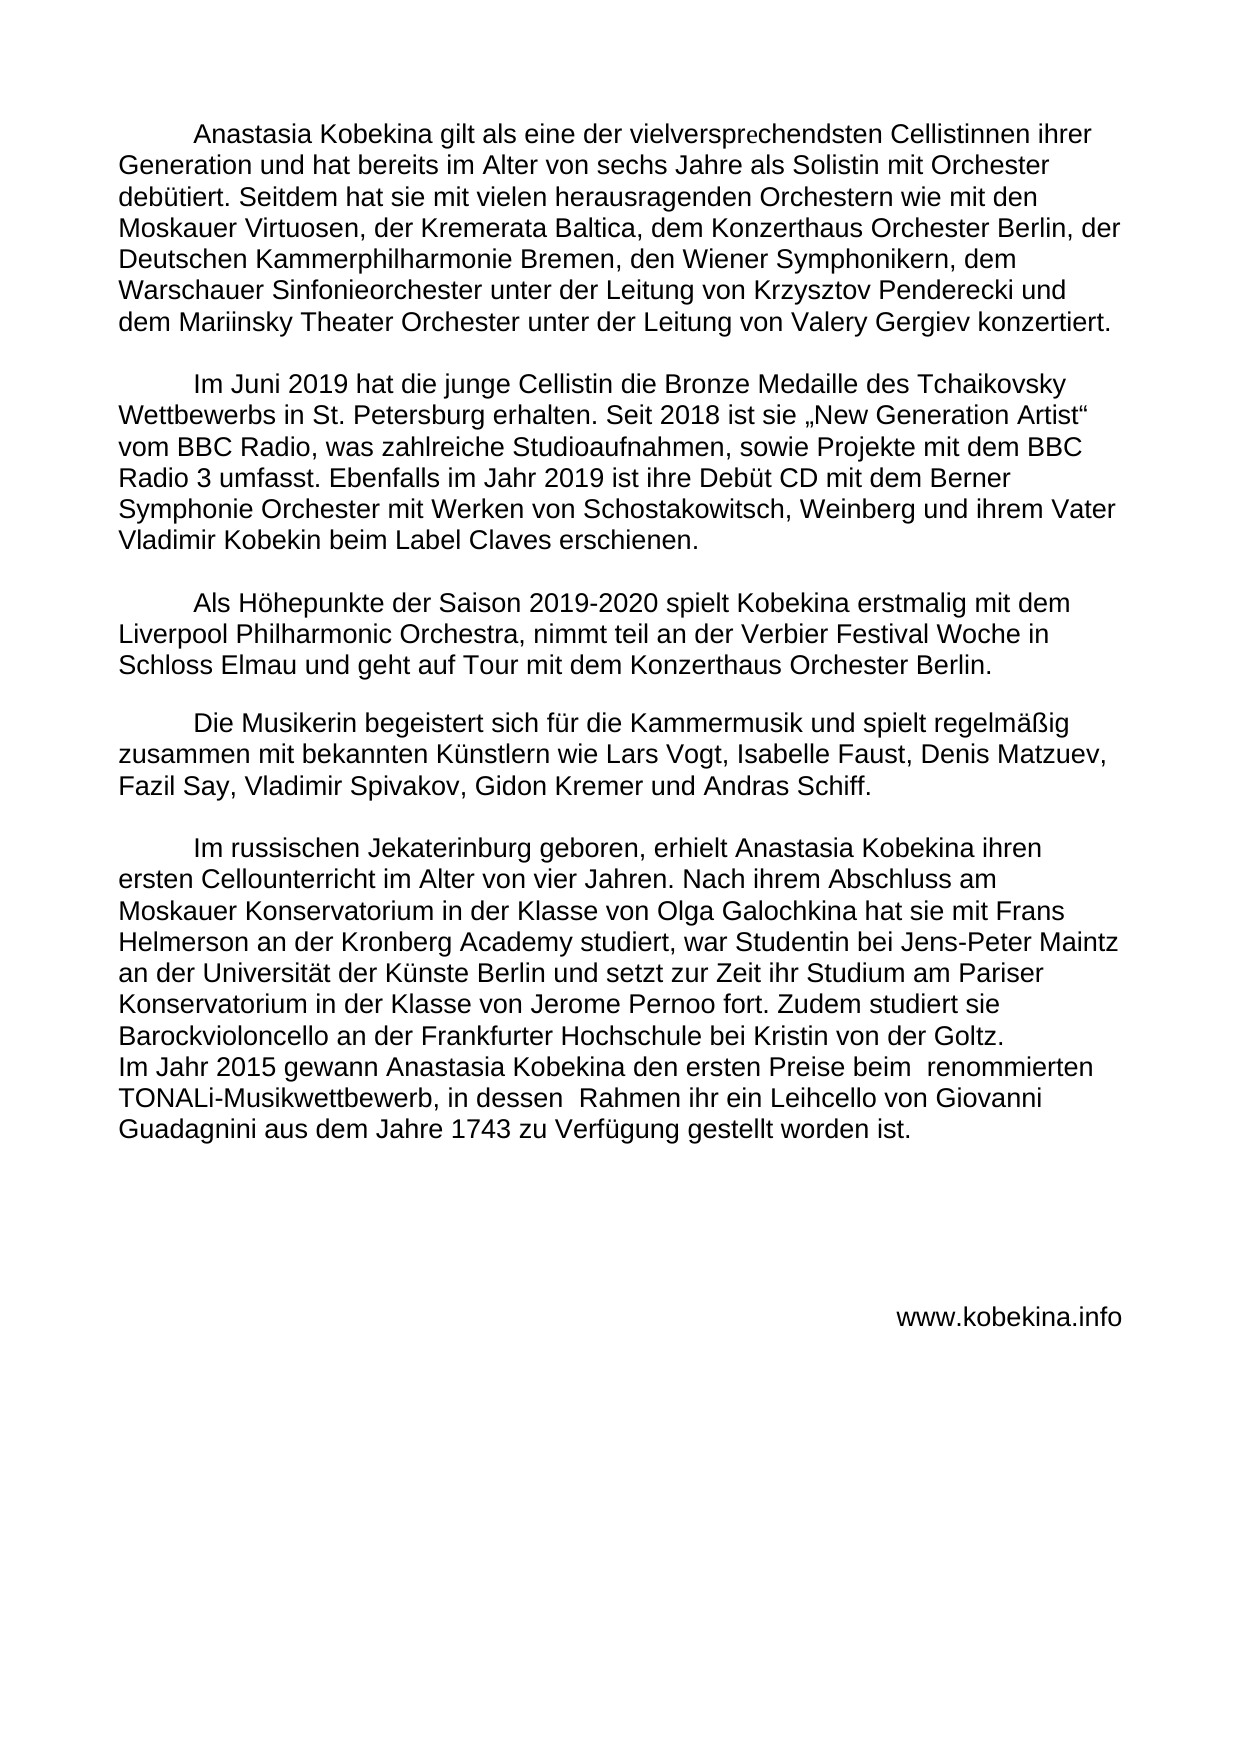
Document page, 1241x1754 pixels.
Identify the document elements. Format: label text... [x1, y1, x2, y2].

text Die Musikerin begeistert sich für die Kammermusik und spielt regelmäßig zusammen mit bekannten Künstlern wie Lars Vogt, Isabelle Faust, Denis Matzuev, Fazil Say, Vladimir Spivakov, Gidon Kremer und Andras Schiff. [118, 707, 1122, 801]
text www.kobekina.info [118, 1301, 1122, 1332]
text Im Juni 2019 hat die junge Cellistin die Bronze Medaille des Tchaikovsky Wettbewerbs in St. Petersburg erhalten. Seit 2018 ist sie „New Generation Artist“ vom BBC Radio, was zahlreiche Studioaufnahmen, sowie Projekte mit dem BBC Radio 3 umfasst. Ebenfalls im Jahr 2019 ist ihre Debüt CD mit dem Berner Symphonie Orchester mit Werken von Schostakowitsch, Weinberg und ihrem Vater Vladimir Kobekin beim Label Claves erschienen. [118, 368, 1122, 556]
text Anastasia Kobekina gilt als eine der vielversprechendsten Cellistinnen ihrer Generation und hat bereits im Alter von sechs Jahre als Solistin mit Orchester debütiert. Seitdem hat sie mit vielen herausragenden Orchestern wie mit den Moskauer Virtuosen, der Kremerata Baltica, dem Konzerthaus Orchester Berlin, der Deutschen Kammerphilharmonie Bremen, den Wiener Symphonikern, dem Warschauer Sinfonieorchester unter der Leitung von Krzysztov Penderecki und dem Mariinsky Theater Orchester unter der Leitung von Valery Gergiev konzertiert. [118, 118, 1122, 337]
text Im russischen Jekaterinburg geboren, erhielt Anastasia Kobekina ihren ersten Cellounterricht im Alter von vier Jahren. Nach ihrem Abschluss am Moskauer Konservatorium in der Klasse von Olga Galochkina hat sie mit Frans Helmerson an der Kronberg Academy studiert, war Studentin bei Jens-Peter Maintz an der Universität der Künste Berlin und setzt zur Zeit ihr Studium am Pariser Konservatorium in der Klasse von Jerome Pernoo fort. Zudem studiert sie Barockvioloncello an der Frankfurter Hochschule bei Kristin von der Goltz. [118, 832, 1122, 1051]
text Im Jahr 2015 gewann Anastasia Kobekina den ersten Preise beim renommierten TONALi-Musikwettbewerb, in dessen Rahmen ihr ein Leihcello von Giovanni Guadagnini aus dem Jahre 1743 zu Verfügung gestellt worden ist. [118, 1051, 1122, 1144]
text Als Höhepunkte der Saison 2019-2020 spielt Kobekina erstmalig mit dem Liverpool Philharmonic Orchestra, nimmt teil an der Verbier Festival Woche in Schloss Elmau und geht auf Tour mit dem Konzerthaus Orchester Berlin. [118, 587, 1122, 681]
